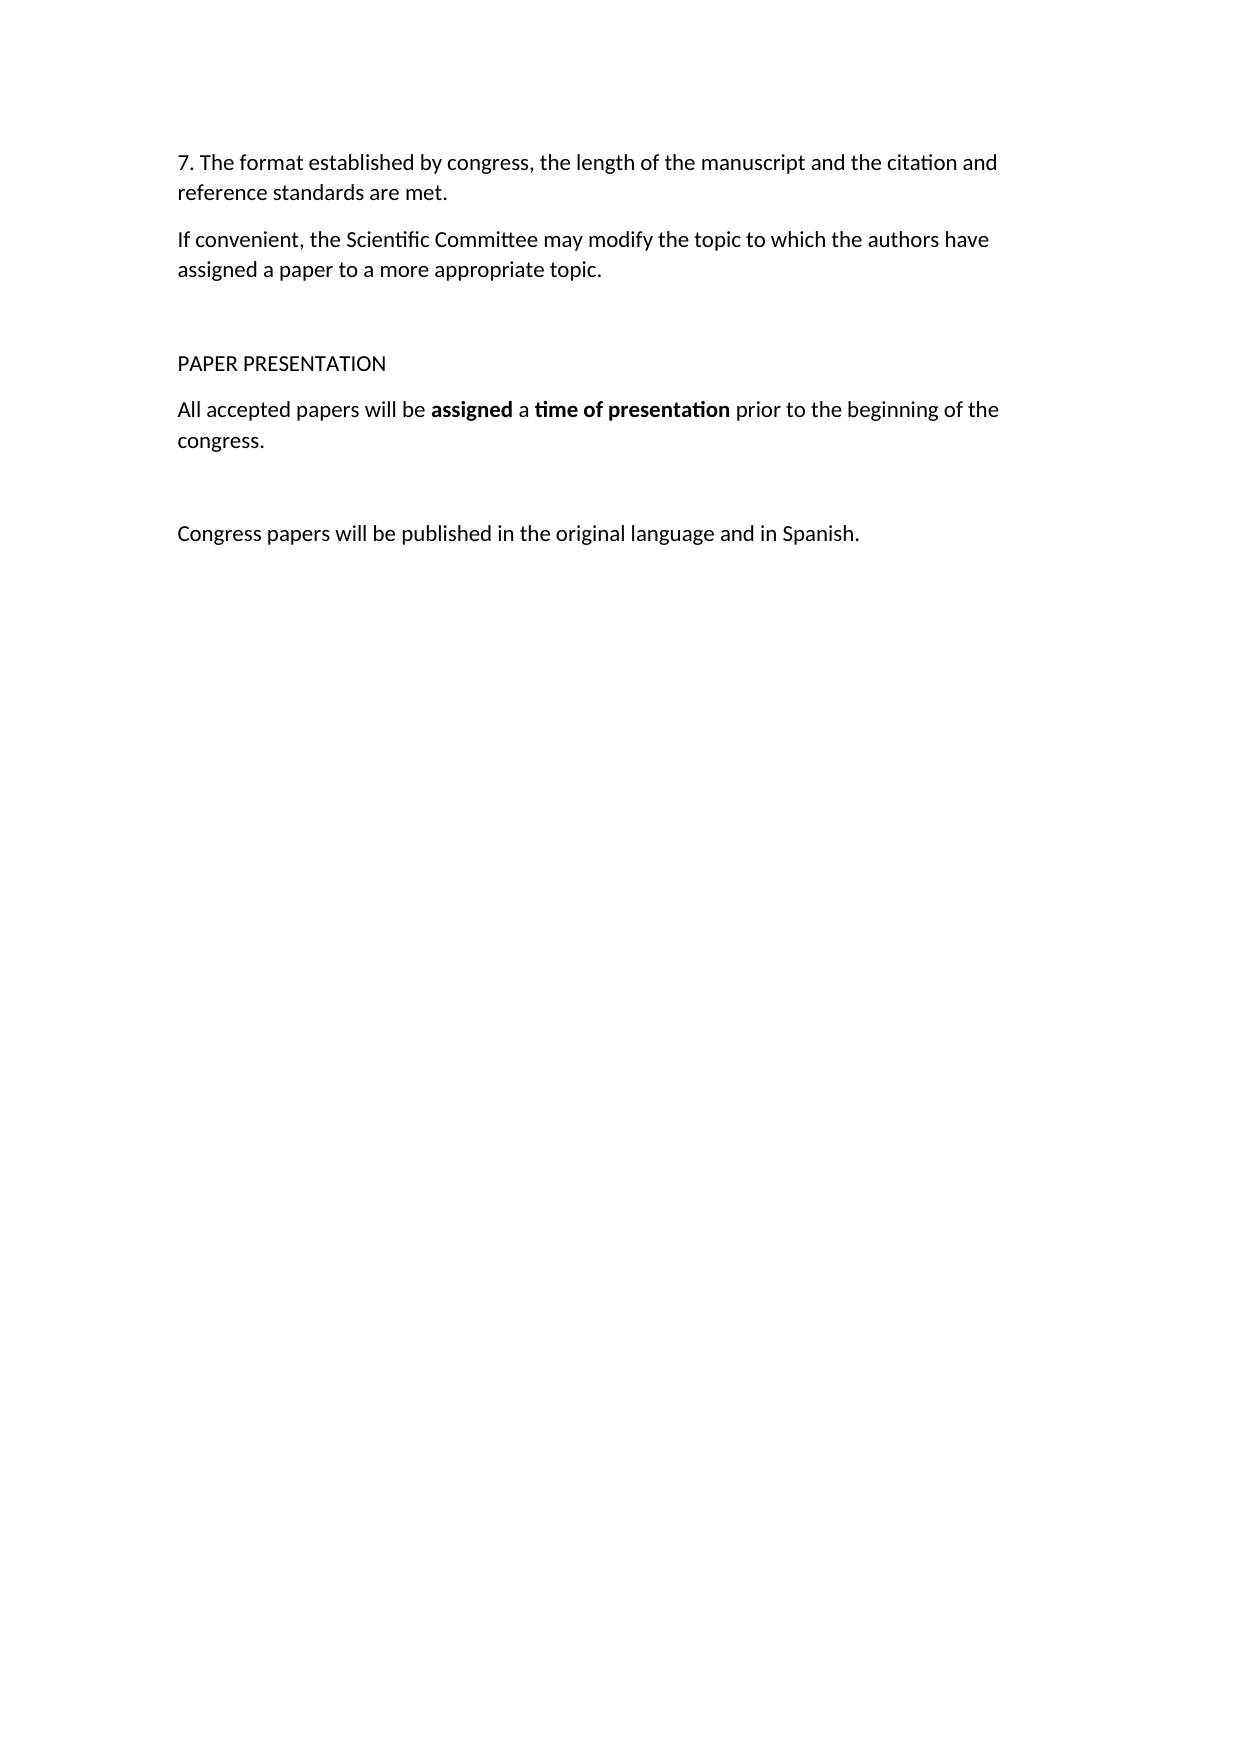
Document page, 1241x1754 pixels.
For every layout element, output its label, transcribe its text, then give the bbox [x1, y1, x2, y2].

text Congress papers will be published in the original language and in Spanish. [177, 519, 1063, 547]
text 7. The format established by congress, the length of the manuscript and the citation and reference standards are met. [177, 148, 1063, 206]
text All accepted papers will be assigned a time of presentation prior to the beginning of the congress. [177, 396, 1063, 454]
text If convenient, the Scientific Committee may modify the topic to which the authors have assigned a paper to a more appropriate topic. [177, 225, 1063, 283]
text PAPER PRESENTATION [177, 349, 1063, 377]
